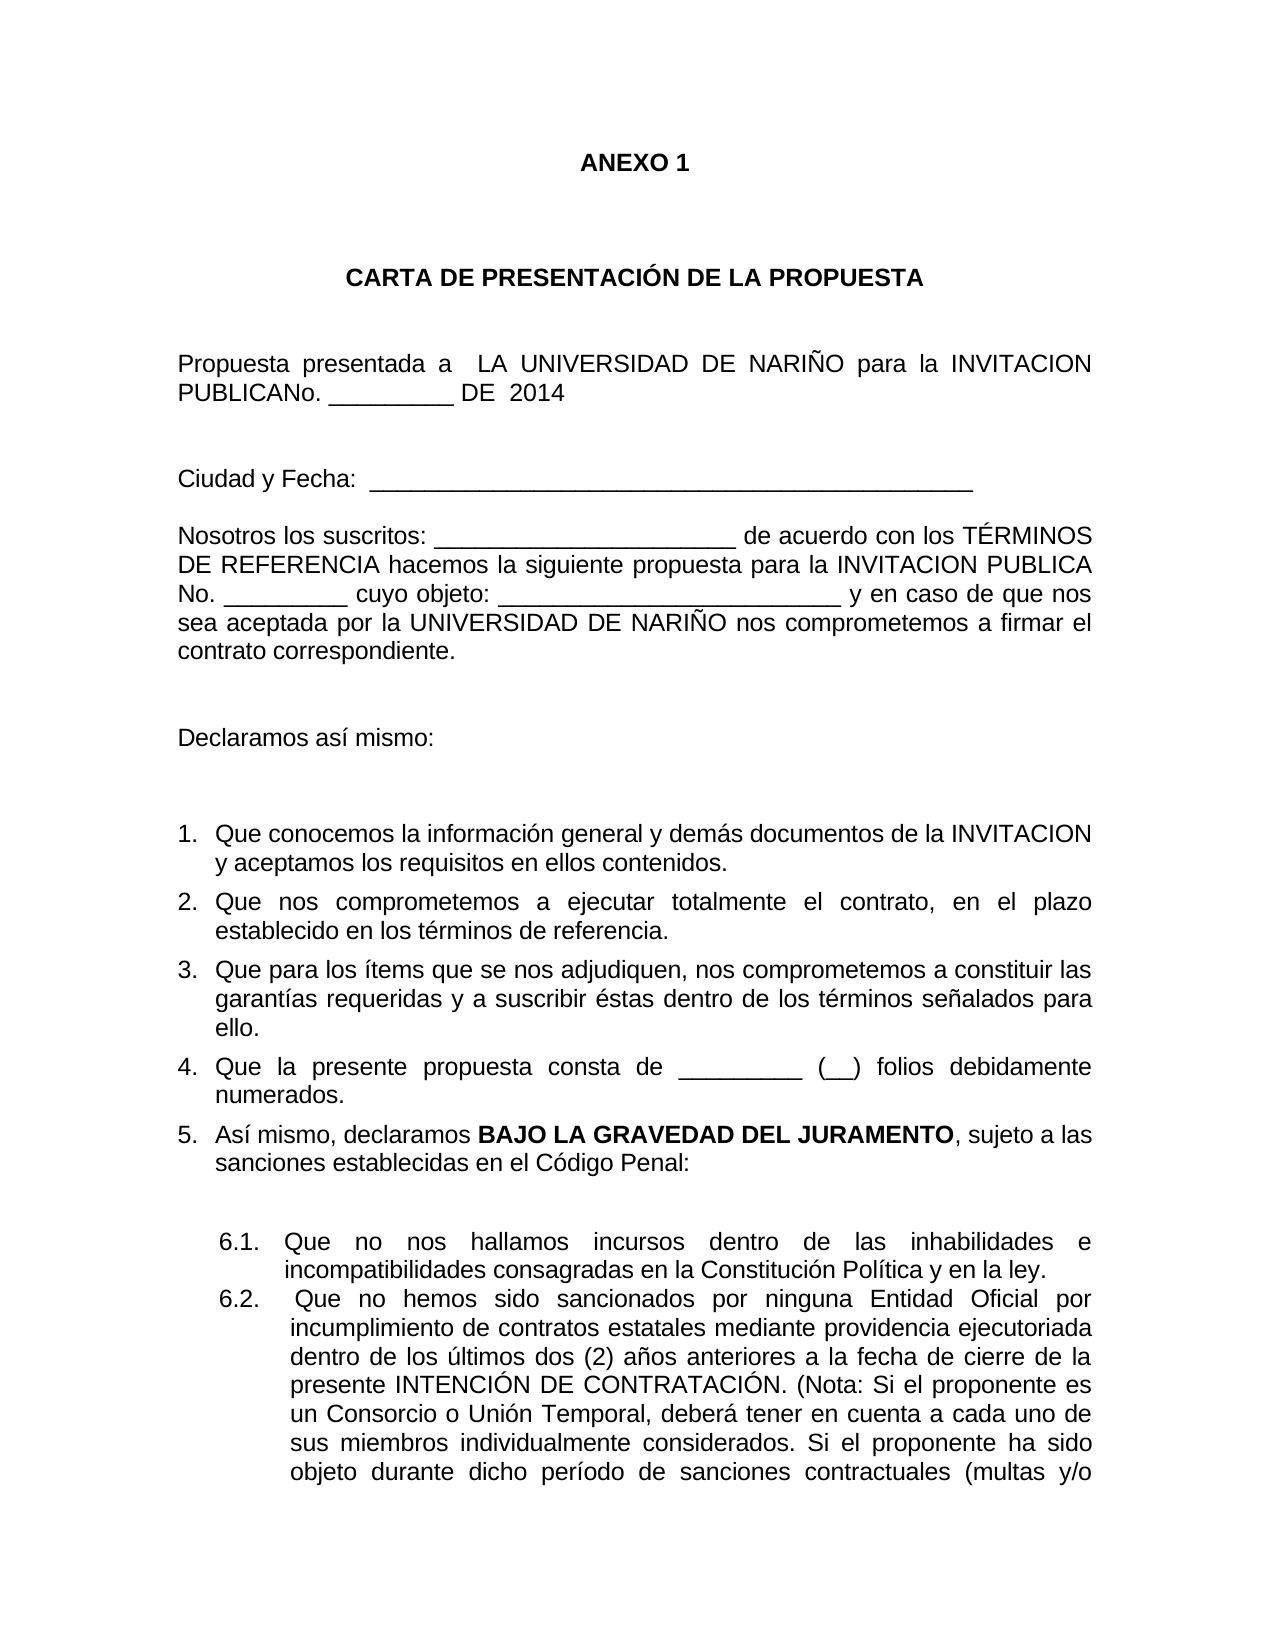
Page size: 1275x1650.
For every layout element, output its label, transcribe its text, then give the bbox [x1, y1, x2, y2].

text Ciudad y Fecha: ____________________________________________ [177, 464, 1092, 493]
text Nosotros los suscritos: ______________________ de acuerdo con los TÉRMINOS DE REFERENCIA hacemos la siguiente propuesta para la INVITACION PUBLICA No. _________ cuyo objeto: _________________________ y en caso de que nos sea aceptada por la UNIVERSIDAD DE NARIÑO nos comprometemos a firmar el contrato correspondiente. [177, 521, 1092, 665]
text Propuesta presentada a LA UNIVERSIDAD DE NARIÑO para la INVITACION PUBLICANo. _________ DE 2014 [177, 349, 1092, 406]
list Que para los ítems que se nos adjudiquen, nos comprometemos a constituir las garantías requeridas y a suscribir éstas dentro de los términos señalados para ello. [177, 955, 1092, 1041]
text 6.1. Que no nos hallamos incursos dentro de las inhabilidades e incompatibilidades consagradas en la Constitución Política y en la ley. [219, 1227, 1092, 1284]
list Que conocemos la información general y demás documentos de la INVITACION y aceptamos los requisitos en ellos contenidos. [177, 819, 1092, 877]
list Que la presente propuesta consta de _________ (__) folios debidamente numerados. [177, 1052, 1092, 1109]
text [219, 1284, 1092, 1486]
list Que nos comprometemos a ejecutar totalmente el contrato, en el plazo establecido en los términos de referencia. [177, 887, 1092, 945]
list Así mismo, declaramos BAJO LA GRAVEDAD DEL JURAMENTO, sujeto a las sanciones establecidas en el Código Penal: [177, 1120, 1092, 1177]
text Declaramos así mismo: [177, 723, 1092, 751]
text CARTA DE PRESENTACIÓN DE LA PROPUESTA [177, 263, 1092, 291]
text ANEXO 1 [177, 148, 1092, 176]
